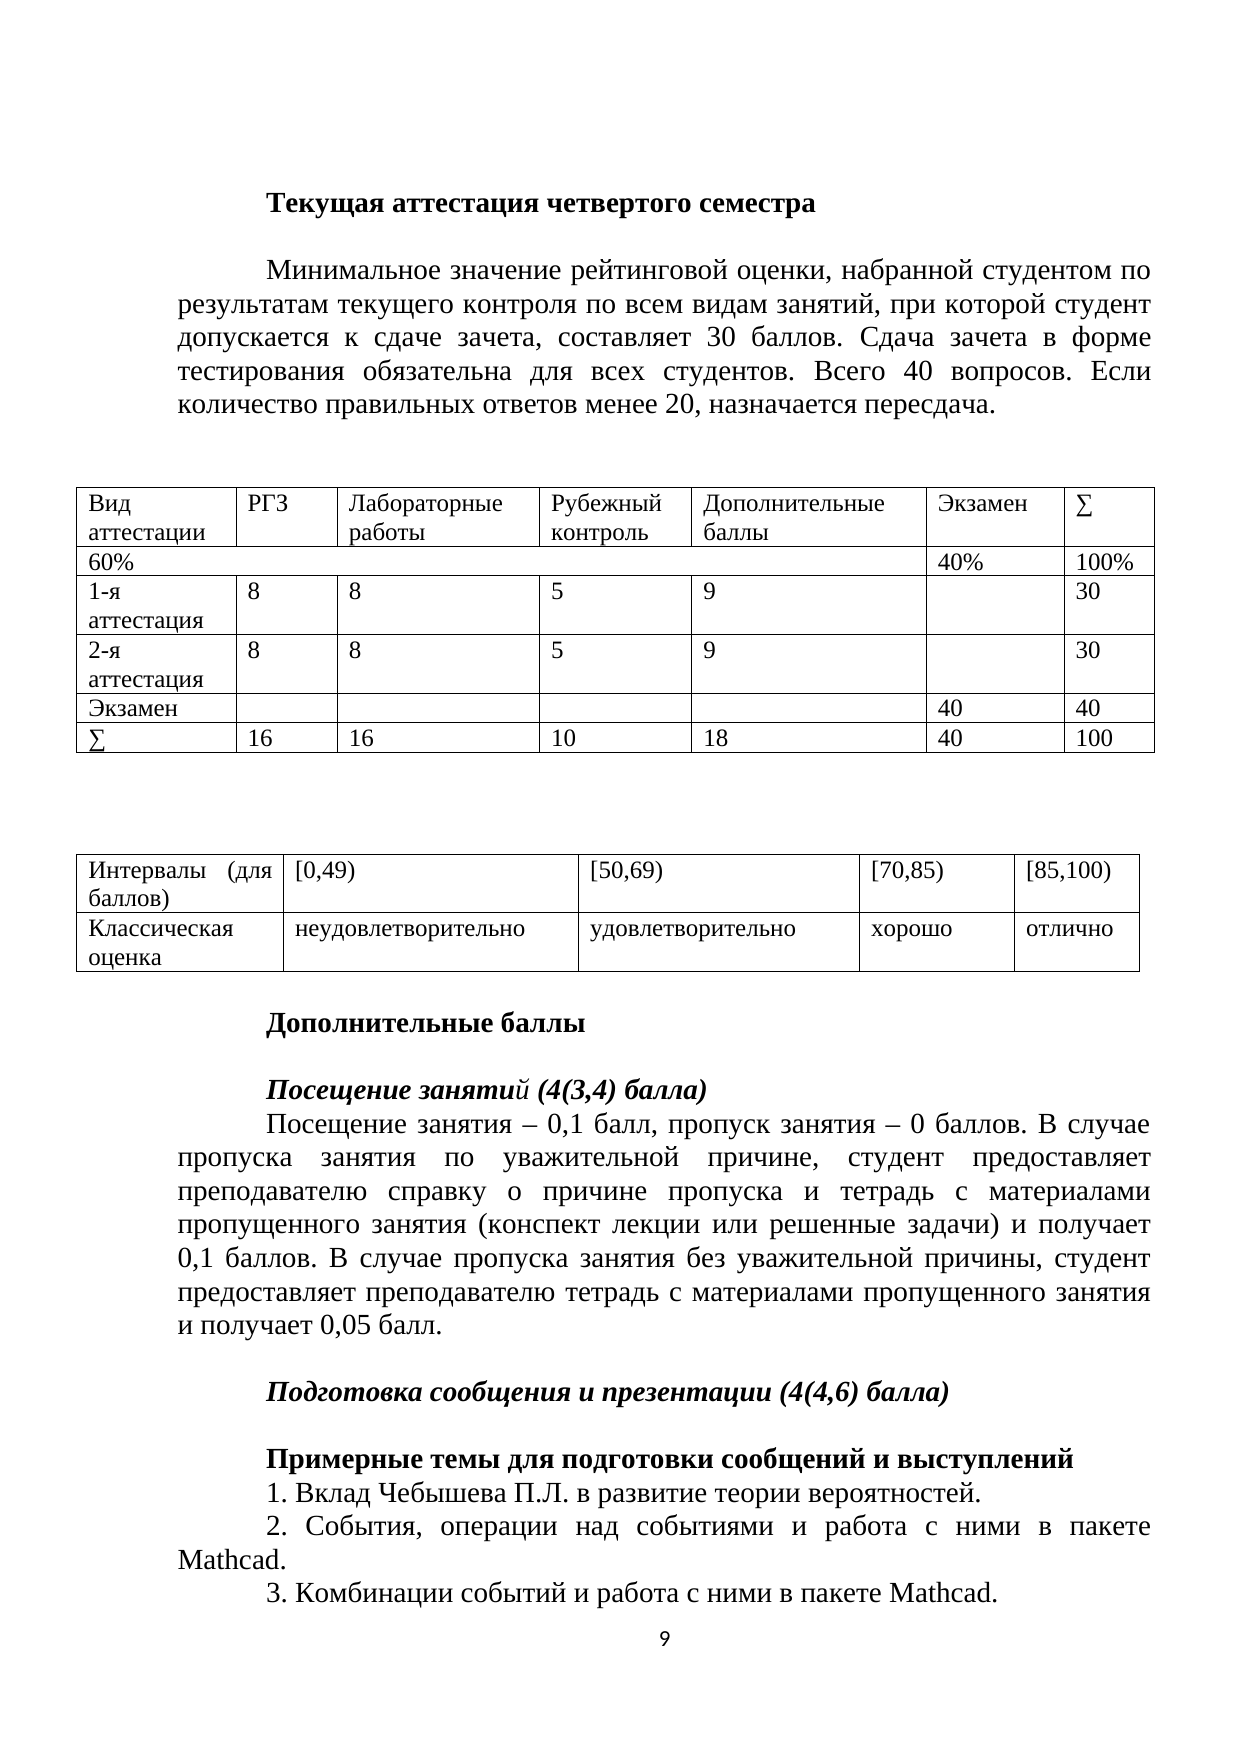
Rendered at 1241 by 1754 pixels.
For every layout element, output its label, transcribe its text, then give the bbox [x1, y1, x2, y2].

table_cell [927, 635, 1064, 692]
table_header Интервалы (для баллов) [77, 855, 283, 912]
table_cell 8 [338, 635, 539, 692]
table_cell 9 [692, 635, 926, 692]
table_cell 40 [927, 694, 1064, 722]
text 1. Вклад Чебышева П.Л. в развитие теории вероятностей. [177, 1475, 1152, 1508]
table_cell 2-я аттестация [77, 635, 236, 692]
table_cell отлично [1015, 913, 1139, 971]
table_header [50,69) [579, 855, 859, 912]
table_cell 40 [1065, 694, 1154, 722]
table_cell 5 [540, 635, 691, 692]
table_header [85,100) [1015, 855, 1139, 912]
table_cell 1-я аттестация [77, 576, 236, 634]
table_cell 30 [1065, 635, 1154, 692]
table_cell 100% [1065, 547, 1154, 575]
table_header [0,49) [284, 855, 578, 912]
table_cell 10 [540, 723, 691, 752]
text Дополнительные баллы [177, 1005, 1152, 1039]
table_header Дополнительные баллы [692, 488, 926, 546]
text Примерные темы для подготовки сообщений и выступлений [177, 1441, 1152, 1475]
table_cell [927, 576, 1064, 634]
table_header Вид аттестации [77, 488, 236, 546]
text 3. Комбинации событий и работа с ними в пакете Mathcad. [177, 1576, 1152, 1609]
text 2. События, операции над событиями и работа с ними в пакете Mathcad. [177, 1508, 1152, 1576]
table_cell [237, 694, 337, 722]
text Минимальное значение рейтинговой оценки, набранной студентом по результатам текущего контроля по всем видам занятий, при которой студент допускается к сдаче зачета, составляет 30 баллов. Сдача зачета в форме тестирования обязательна для всех студентов. Всего 40 вопросов. Если количество правильных ответов менее 20, назначается пересдача. [177, 252, 1152, 420]
table_cell Экзамен [77, 694, 236, 722]
table_cell 40 [927, 723, 1064, 752]
table_cell 40% [927, 547, 1064, 575]
table_header РГЗ [237, 488, 337, 546]
table_cell Классическая оценка [77, 913, 283, 971]
table_cell [338, 694, 539, 722]
table_cell 8 [237, 635, 337, 692]
table_header ∑ [1065, 488, 1154, 546]
table_cell 8 [338, 576, 539, 634]
table_cell [540, 694, 691, 722]
table_header Лабораторные работы [338, 488, 539, 546]
text Подготовка сообщения и презентации (4(4,6) балла) [177, 1374, 1152, 1408]
table_cell [692, 694, 926, 722]
table_header [70,85) [860, 855, 1014, 912]
table_cell 18 [692, 723, 926, 752]
table_cell 100 [1065, 723, 1154, 752]
text Посещение занятия – 0,1 балл, пропуск занятия – 0 баллов. В случае пропуска занятия по уважительной причине, студент предоставляет преподавателю справку о причине пропуска и тетрадь с материалами пропущенного занятия (конспект лекции или решенные задачи) и получает 0,1 баллов. В случае пропуска занятия без уважительной причины, студент предоставляет преподавателю тетрадь с материалами пропущенного занятия и получает 0,05 балл. [177, 1106, 1152, 1341]
table_cell 9 [692, 576, 926, 634]
table_cell 8 [237, 576, 337, 634]
text Посещение занятий (4(3,4) балла) [177, 1072, 1152, 1106]
table_header Экзамен [927, 488, 1064, 546]
table_cell 60% [77, 547, 926, 575]
table_cell неудовлетворительно [284, 913, 578, 971]
table_header Рубежный контроль [540, 488, 691, 546]
table_cell ∑ [77, 723, 236, 752]
table_cell 30 [1065, 576, 1154, 634]
table_cell 16 [338, 723, 539, 752]
text Текущая аттестация четвертого семестра [177, 185, 1152, 219]
table_cell 5 [540, 576, 691, 634]
table_cell 16 [237, 723, 337, 752]
table_cell удовлетворительно [579, 913, 859, 971]
table_cell хорошо [860, 913, 1014, 971]
